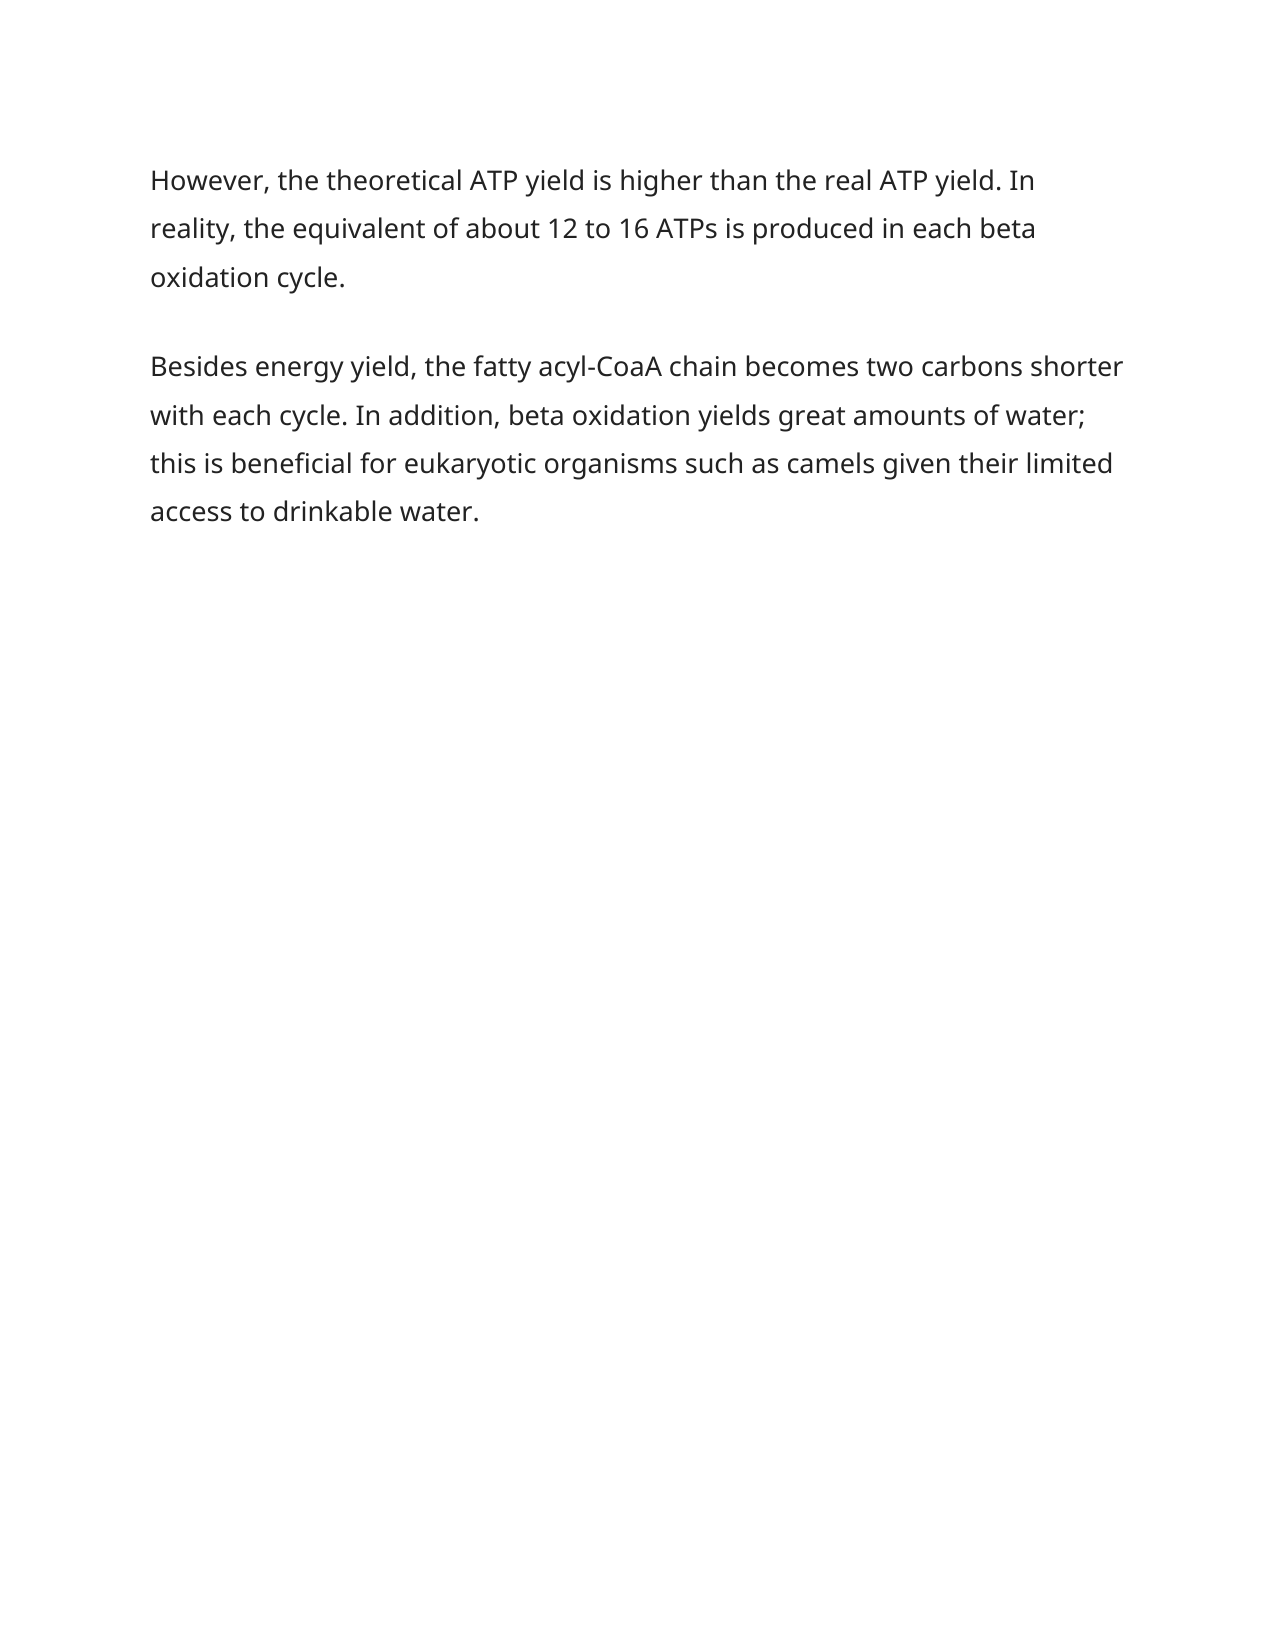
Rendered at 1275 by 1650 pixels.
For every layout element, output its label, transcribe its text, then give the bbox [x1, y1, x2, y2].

text However, the theoretical ATP yield is higher than the real ATP yield. In reality, the equivalent of about 12 to 16 ATPs is produced in each beta oxidation cycle. [150, 150, 1125, 295]
text Besides energy yield, the fatty acyl-CoaA chain becomes two carbons shorter with each cycle. In addition, beta oxidation yields great amounts of water; this is beneficial for eukaryotic organisms such as camels given their limited access to drinkable water. [150, 336, 1125, 530]
